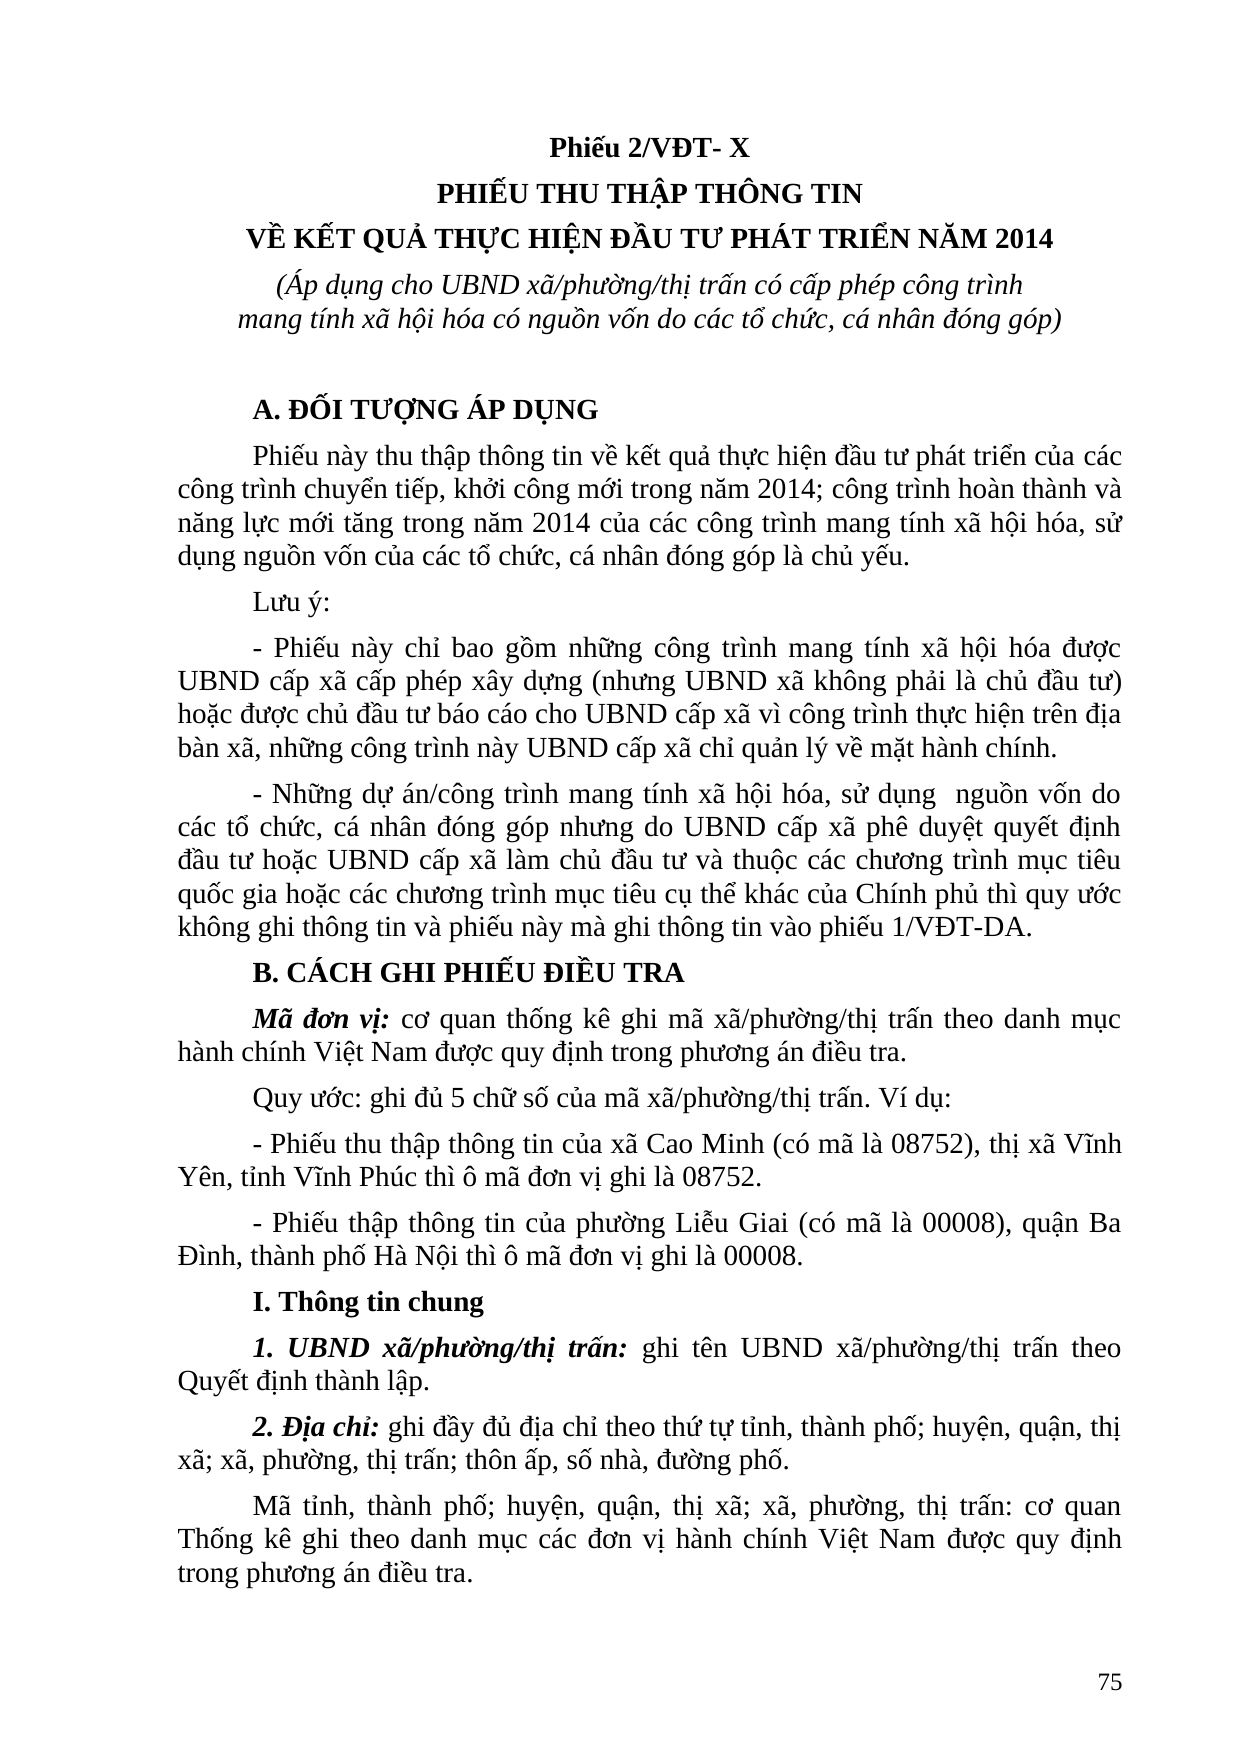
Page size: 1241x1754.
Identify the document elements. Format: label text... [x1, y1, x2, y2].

text Quy ước: ghi đủ 5 chữ số của mã xã/phường/thị trấn. Ví dụ: [177, 1081, 1122, 1114]
text VỀ KẾT QUẢ THỰC HIỆN ĐẦU TƯ PHÁT TRIỂN NĂM 2014 [177, 222, 1122, 256]
text PHIẾU THU THẬP THÔNG TIN [177, 176, 1122, 210]
text - Phiếu thập thông tin của phường Liễu Giai (có mã là 00008), quận Ba Đình, thành phố Hà Nội thì ô mã đơn vị ghi là 00008. [177, 1206, 1122, 1272]
text mang tính xã hội hóa có nguồn vốn do các tổ chức, cá nhân đóng góp) [177, 301, 1122, 335]
text Phiếu 2/VĐT- X [177, 131, 1122, 164]
text B. CÁCH GHI PHIẾU ĐIỀU TRA [177, 956, 1122, 989]
text Mã đơn vị: cơ quan thống kê ghi mã xã/phường/thị trấn theo danh mục hành chính Việt Nam được quy định trong phương án điều tra. [177, 1001, 1122, 1068]
text I. Thông tin chung [177, 1285, 1122, 1318]
text - Phiếu này chỉ bao gồm những công trình mang tính xã hội hóa được UBND cấp xã cấp phép xây dựng (nhưng UBND xã không phải là chủ đầu tư) hoặc được chủ đầu tư báo cáo cho UBND cấp xã vì công trình thực hiện trên địa bàn xã, những công trình này UBND cấp xã chỉ quản lý về mặt hành chính. [177, 631, 1122, 764]
text Phiếu này thu thập thông tin về kết quả thực hiện đầu tư phát triển của các công trình chuyển tiếp, khởi công mới trong năm 2014; công trình hoàn thành và năng lực mới tăng trong năm 2014 của các công trình mang tính xã hội hóa, sử dụng nguồn vốn của các tổ chức, cá nhân đóng góp là chủ yếu. [177, 439, 1122, 572]
text A. ĐỐI TƯỢNG ÁP DỤNG [177, 393, 1122, 426]
text - Phiếu thu thập thông tin của xã Cao Minh (có mã là 08752), thị xã Vĩnh Yên, tỉnh Vĩnh Phúc thì ô mã đơn vị ghi là 08752. [177, 1126, 1122, 1193]
text Lưu ý: [177, 585, 1122, 618]
text - Những dự án/công trình mang tính xã hội hóa, sử dụng nguồn vốn do các tổ chức, cá nhân đóng góp nhưng do UBND cấp xã phê duyệt quyết định đầu tư hoặc UBND cấp xã làm chủ đầu tư và thuộc các chương trình mục tiêu quốc gia hoặc các chương trình mục tiêu cụ thể khác của Chính phủ thì quy ước không ghi thông tin và phiếu này mà ghi thông tin vào phiếu 1/VĐT-DA. [177, 776, 1122, 943]
text 1. UBND xã/phường/thị trấn: ghi tên UBND xã/phường/thị trấn theo Quyết định thành lập. [177, 1331, 1122, 1397]
text 2. Địa chỉ: ghi đầy đủ địa chỉ theo thứ tự tỉnh, thành phố; huyện, quận, thị xã; xã, phường, thị trấn; thôn ấp, số nhà, đường phố. [177, 1410, 1122, 1476]
text (Áp dụng cho UBND xã/phường/thị trấn có cấp phép công trình [177, 268, 1122, 301]
text Mã tỉnh, thành phố; huyện, quận, thị xã; xã, phường, thị trấn: cơ quan Thống kê ghi theo danh mục các đơn vị hành chính Việt Nam được quy định trong phương án điều tra. [177, 1489, 1122, 1589]
